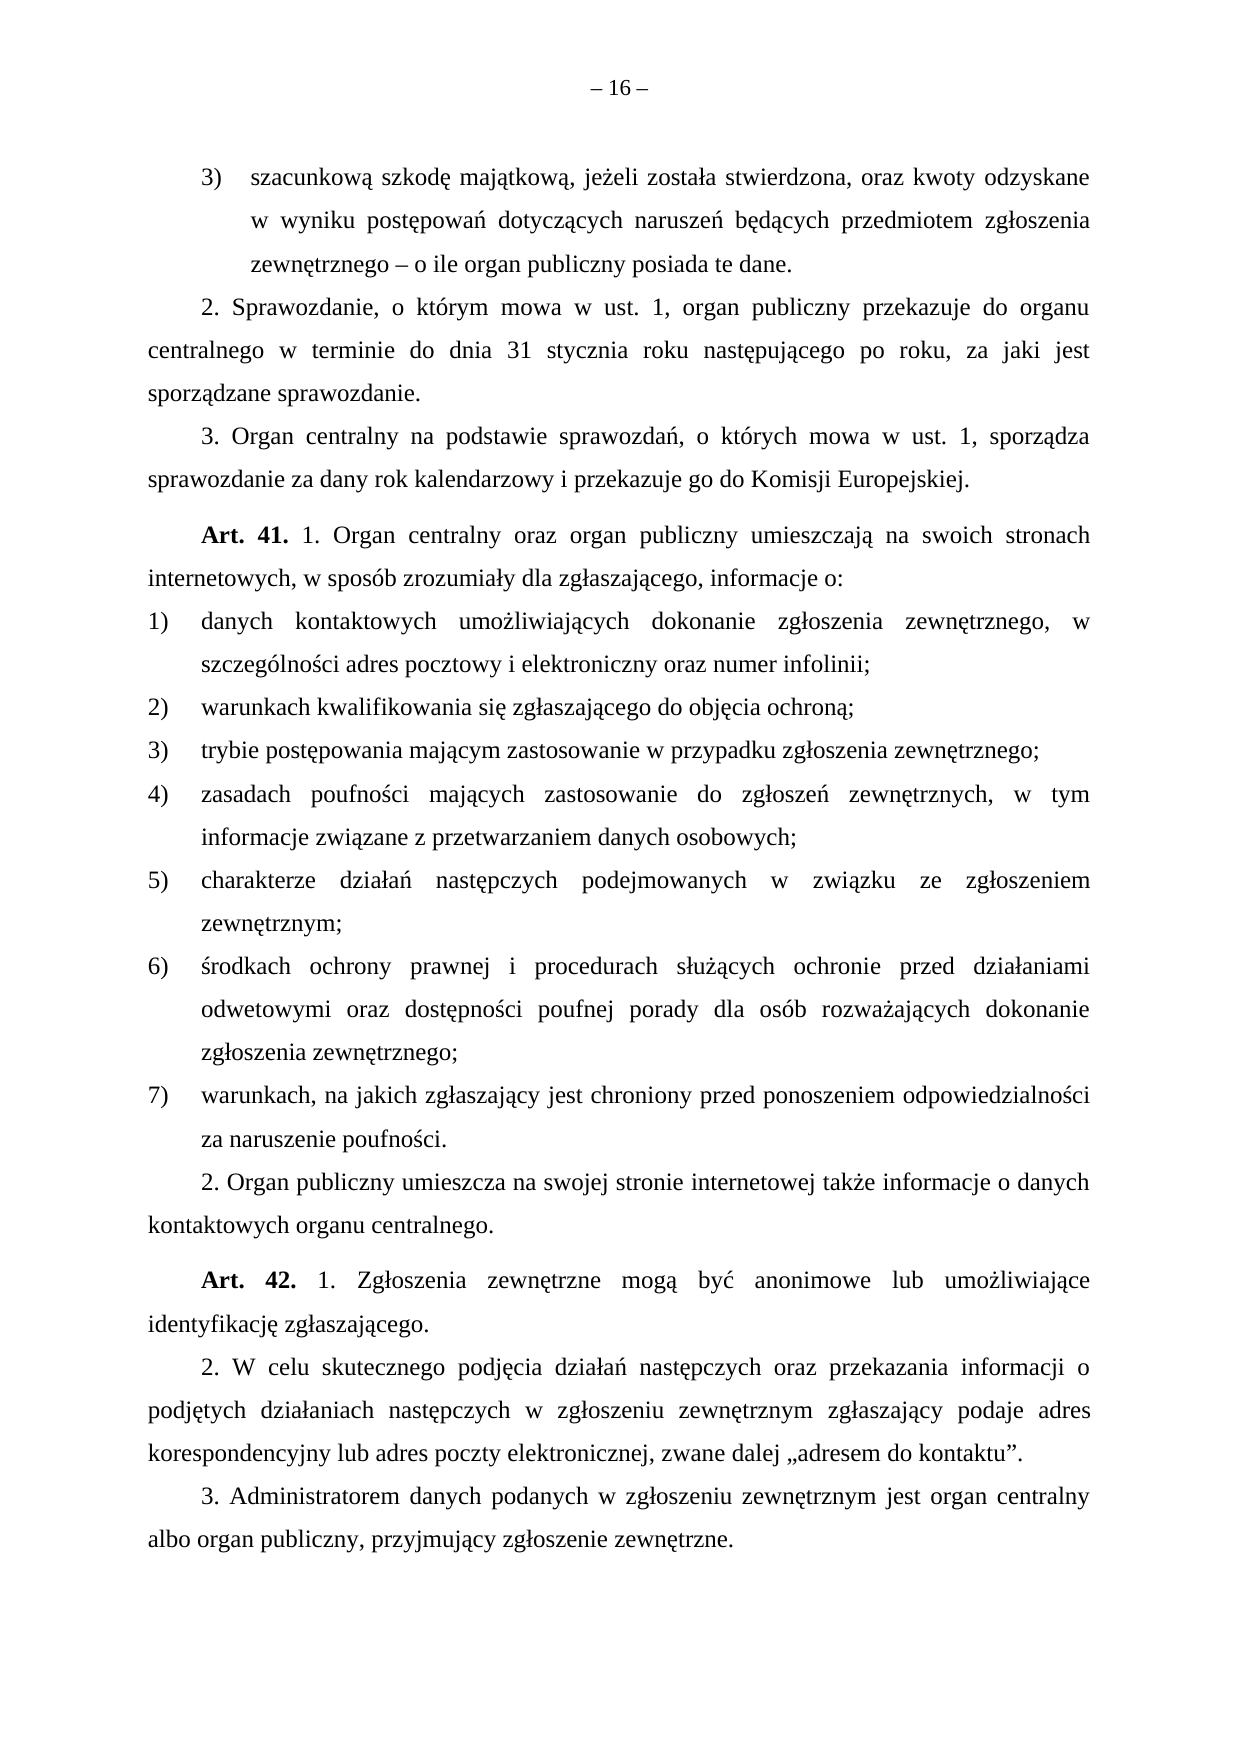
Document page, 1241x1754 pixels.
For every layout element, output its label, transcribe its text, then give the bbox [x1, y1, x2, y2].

text 3) trybie postępowania mającym zastosowanie w przypadku zgłoszenia zewnętrznego; [148, 736, 1091, 764]
text 2. Sprawozdanie, o którym mowa w ust. 1, organ publiczny przekazuje do organu centralnego w terminie do dnia 31 stycznia roku następującego po roku, za jaki jest sporządzane sprawozdanie. [148, 292, 1091, 407]
text 7) warunkach, na jakich zgłaszający jest chroniony przed ponoszeniem odpowiedzialności za naruszenie poufności. [148, 1081, 1091, 1152]
text Art. 41. 1. Organ centralny oraz organ publiczny umieszczają na swoich stronach internetowych, w sposób zrozumiały dla zgłaszającego, informacje o: [148, 520, 1091, 592]
text 3. Organ centralny na podstawie sprawozdań, o których mowa w ust. 1, sporządza sprawozdanie za dany rok kalendarzowy i przekazuje go do Komisji Europejskiej. [148, 421, 1091, 493]
text 2) warunkach kwalifikowania się zgłaszającego do objęcia ochroną; [148, 692, 1091, 721]
text Art. 42. 1. Zgłoszenia zewnętrzne mogą być anonimowe lub umożliwiające identyfikację zgłaszającego. [148, 1266, 1091, 1337]
text 4) zasadach poufności mających zastosowanie do zgłoszeń zewnętrznych, w tym informacje związane z przetwarzaniem danych osobowych; [148, 779, 1091, 851]
text 3) szacunkową szkodę majątkową, jeżeli została stwierdzona, oraz kwoty odzyskane w wyniku postępowań dotyczących naruszeń będących przedmiotem zgłoszenia zewnętrznego – o ile organ publiczny posiada te dane. [201, 162, 1091, 277]
text 6) środkach ochrony prawnej i procedurach służących ochronie przed działaniami odwetowymi oraz dostępności poufnej porady dla osób rozważających dokonanie zgłoszenia zewnętrznego; [148, 951, 1091, 1066]
text 2. Organ publiczny umieszcza na swojej stronie internetowej także informacje o danych kontaktowych organu centralnego. [148, 1167, 1091, 1239]
text 5) charakterze działań następczych podejmowanych w związku ze zgłoszeniem zewnętrznym; [148, 865, 1091, 937]
text 3. Administratorem danych podanych w zgłoszeniu zewnętrznym jest organ centralny albo organ publiczny, przyjmujący zgłoszenie zewnętrzne. [148, 1481, 1091, 1553]
text 2. W celu skutecznego podjęcia działań następczych oraz przekazania informacji o podjętych działaniach następczych w zgłoszeniu zewnętrznym zgłaszający podaje adres korespondencyjny lub adres poczty elektronicznej, zwane dalej „adresem do kontaktu”. [148, 1352, 1091, 1467]
text 1) danych kontaktowych umożliwiających dokonanie zgłoszenia zewnętrznego, w szczególności adres pocztowy i elektroniczny oraz numer infolinii; [148, 606, 1091, 678]
